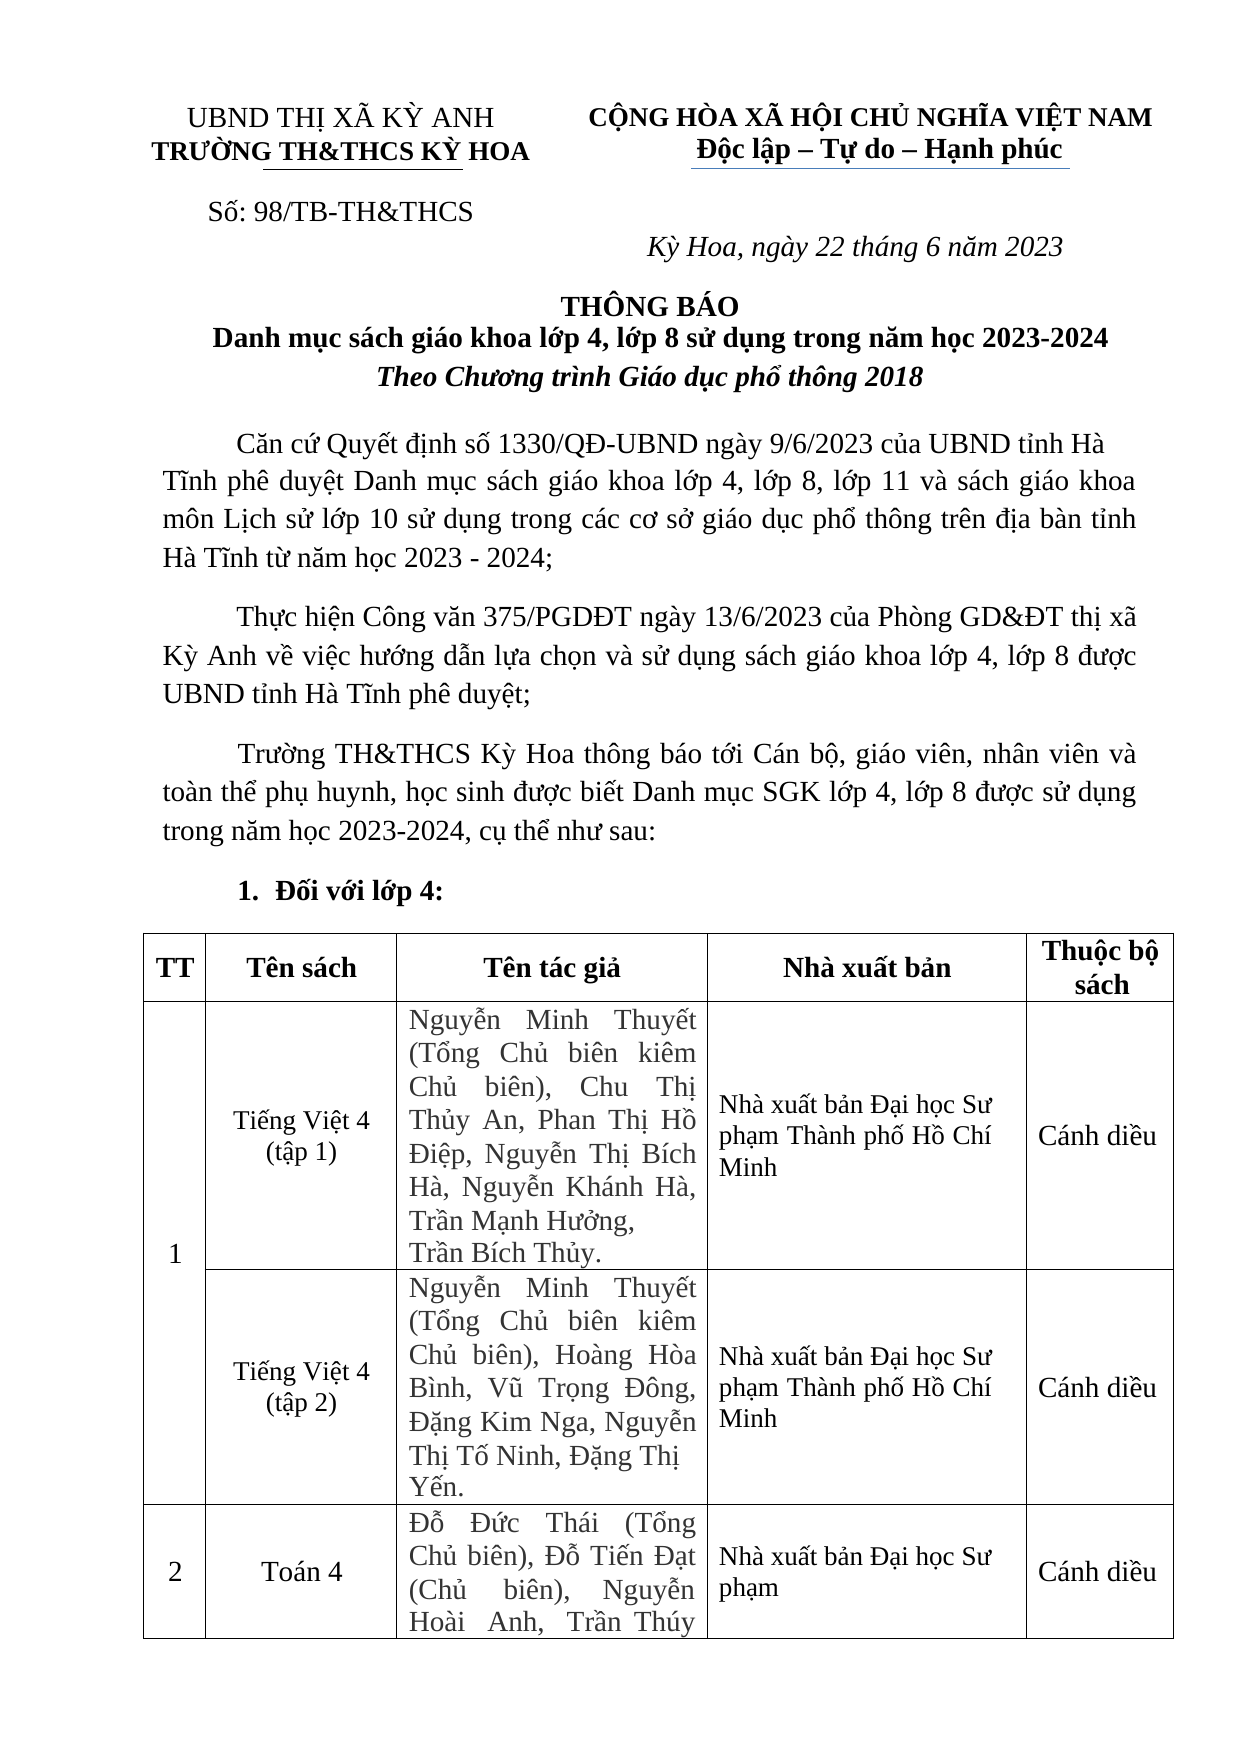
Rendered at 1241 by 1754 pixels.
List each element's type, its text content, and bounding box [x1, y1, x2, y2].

text Tĩnh phê duyệt Danh mục sách giáo khoa lớp 4, lớp 8, lớp 11 và sách giáo khoa môn Lịch sử lớp 10 sử dụng trong các cơ sở giáo dục phổ thông trên địa bàn tỉnh Hà Tĩnh từ năm học 2023 - 2024; [162, 463, 1137, 573]
subtitle THÔNG BÁO [221, 290, 1079, 323]
table_cell 1 [144, 1002, 205, 1504]
table_cell Nhà xuất bản Đại học Sư phạm [708, 1505, 1026, 1638]
text Thực hiện Công văn 375/PGDĐT ngày 13/6/2023 của Phòng GD&ĐT thị xã Kỳ Anh về việc hướng dẫn lựa chọn và sử dụng sách giáo khoa lớp 4, lớp 8 được UBND tỉnh Hà Tĩnh phê duyệt; [162, 599, 1138, 710]
text Danh mục sách giáo khoa lớp 4, lớp 8 sử dụng trong năm học 2023-2024 [137, 323, 1186, 353]
table_cell Đỗ Đức Thái (Tổng Chủ biên), Đỗ Tiến Đạt (Chủ biên), Nguyễn Hoài Anh, Trần Thúy [397, 1505, 707, 1638]
table_cell Nguyễn Minh Thuyết (Tổng Chủ biên kiêm Chủ biên), Hoàng Hòa Bình, Vũ Trọng Đông, Đặng Kim Nga, Nguyễn Thị Tố Ninh, Đặng Thị Yến. [397, 1270, 707, 1504]
table_cell 2 [144, 1505, 205, 1638]
table_cell Tiếng Việt 4 (tập 1) [206, 1002, 396, 1269]
text Theo Chương trình Giáo dục phổ thông 2018 [376, 361, 1186, 393]
table_cell Toán 4 [206, 1505, 396, 1638]
table_header Tên sách [206, 934, 396, 1001]
table_cell Nhà xuất bản Đại học Sư phạm Thành phố Hồ Chí Minh [708, 1002, 1026, 1269]
table_header Nhà xuất bản [708, 934, 1026, 1001]
table_header UBND THỊ XÃ KỲ ANH TRƯỜNG TH&THCS KỲ HOA Số: 98/TB-TH&THCS [129, 102, 560, 230]
text Căn cứ Quyết định số 1330/QĐ-UBND ngày 9/6/2023 của UBND tỉnh Hà [236, 426, 1186, 459]
table_cell Nguyễn Minh Thuyết (Tổng Chủ biên kiêm Chủ biên), Chu Thị Thủy An, Phan Thị Hồ Điệp, Nguyễn Thị Bích Hà, Nguyễn Khánh Hà, Trần Mạnh Hưởng, Trần Bích Thủy. [397, 1002, 707, 1269]
table_cell Cánh diều [1027, 1270, 1173, 1504]
subtitle Đối với lớp 4: [237, 873, 1186, 906]
text Kỳ Hoa, ngày 22 tháng 6 năm 2023 [647, 230, 1186, 263]
table_cell Cánh diều [1027, 1002, 1173, 1269]
table_header Tên tác giả [397, 934, 707, 1001]
table_cell Nhà xuất bản Đại học Sư phạm Thành phố Hồ Chí Minh [708, 1270, 1026, 1504]
table_cell Tiếng Việt 4 (tập 2) [206, 1270, 396, 1504]
table_header CỘNG HÒA XÃ HỘI CHỦ NGHĨA VIỆT NAM Độc lập – Tự do – Hạnh phúc [560, 102, 1174, 230]
table_cell Cánh diều [1027, 1505, 1173, 1638]
table_header TT [144, 934, 205, 1001]
table_header Thuộc bộ sách [1027, 934, 1173, 1001]
text Trường TH&THCS Kỳ Hoa thông báo tới Cán bộ, giáo viên, nhân viên và toàn thể phụ huynh, học sinh được biết Danh mục SGK lớp 4, lớp 8 được sử dụng trong năm học 2023-2024, cụ thể như sau: [162, 736, 1137, 847]
